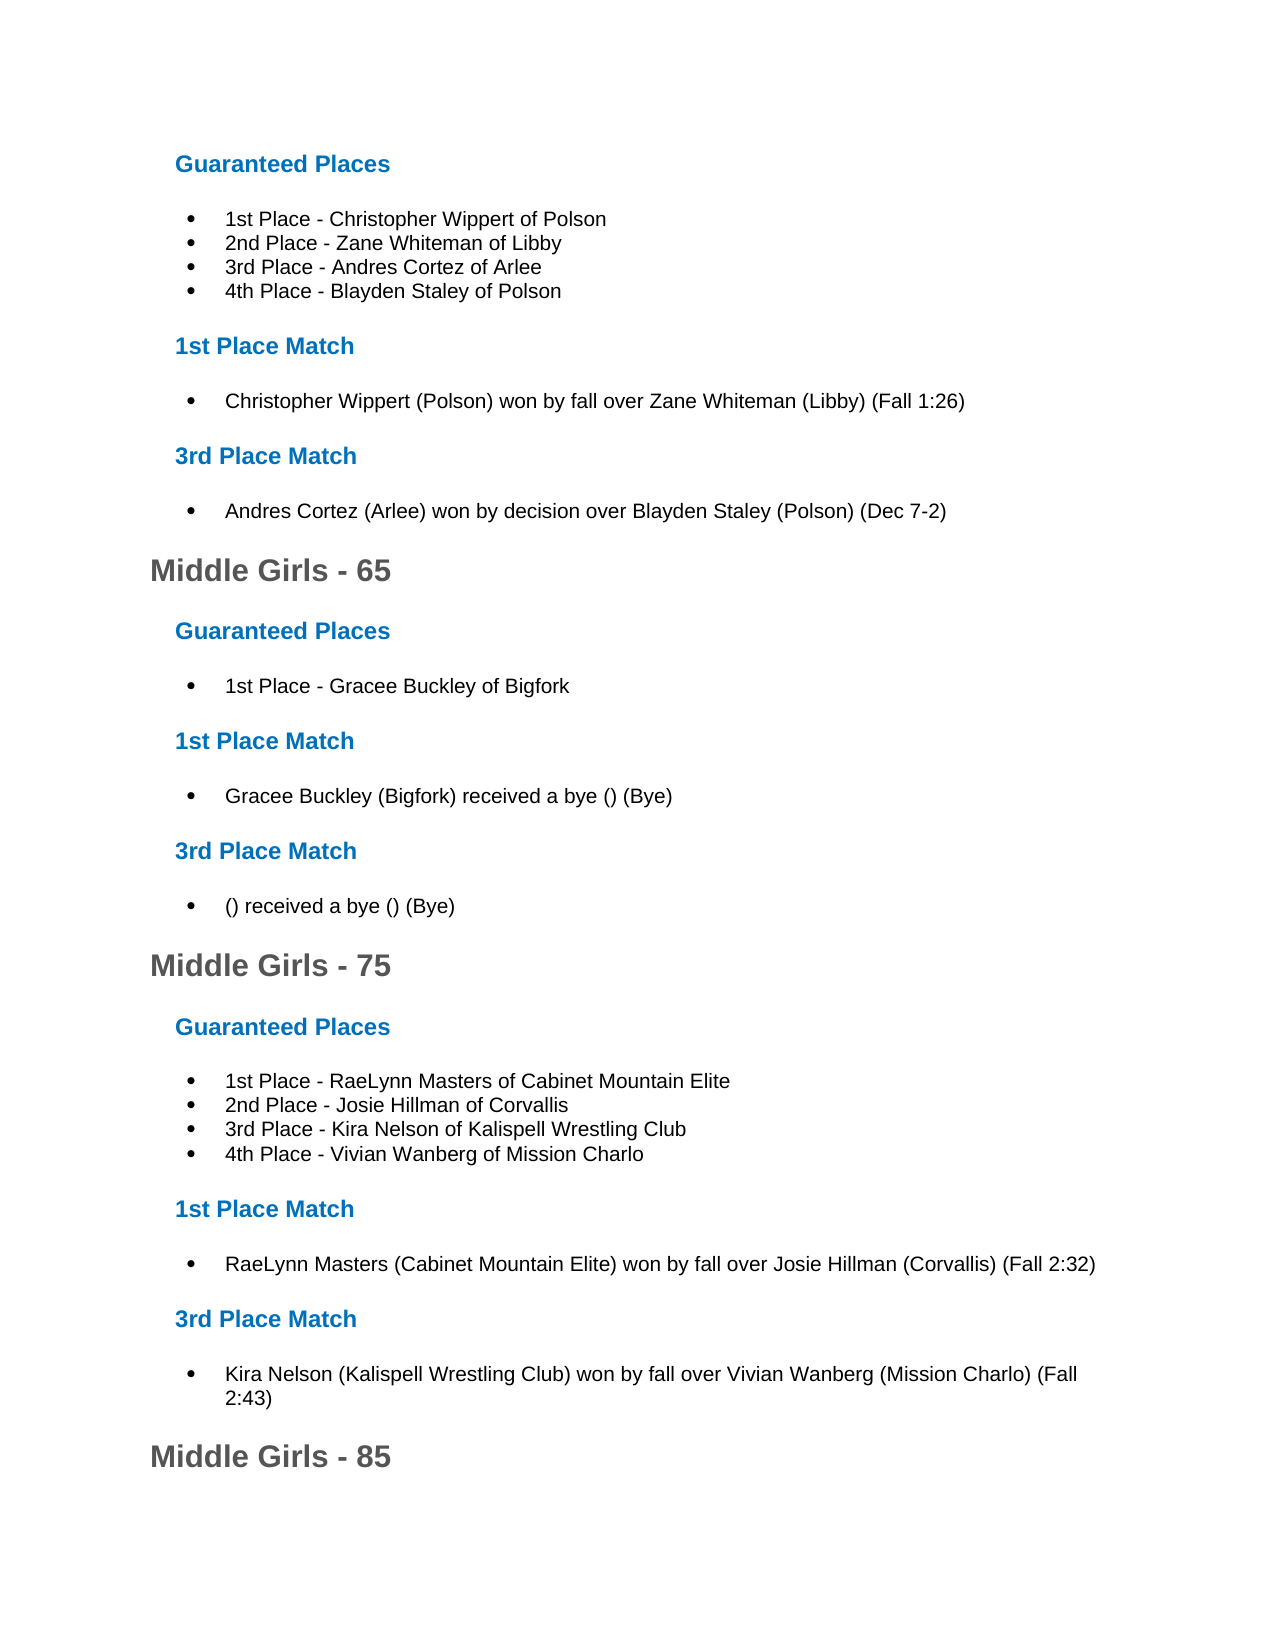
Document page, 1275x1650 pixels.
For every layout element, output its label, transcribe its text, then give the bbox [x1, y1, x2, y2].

list 4th Place - Vivian Wanberg of Mission Charlo [187, 1141, 1125, 1165]
text 3rd Place Match [175, 837, 1125, 865]
list 3rd Place - Kira Nelson of Kalispell Wrestling Club [187, 1117, 1125, 1141]
text 1st Place Match [175, 332, 1125, 360]
list Andres Cortez (Arlee) won by decision over Blayden Staley (Polson) (Dec 7-2) [187, 499, 1125, 523]
list Kira Nelson (Kalispell Wrestling Club) won by fall over Vivian Wanberg (Mission Charlo) (Fall 2:43) [187, 1361, 1125, 1409]
list Christopher Wippert (Polson) won by fall over Zane Whiteman (Libby) (Fall 1:26) [187, 389, 1125, 413]
text 3rd Place Match [175, 442, 1125, 470]
text Middle Girls - 65 [150, 552, 1125, 588]
list 1st Place - Christopher Wippert of Polson [187, 207, 1125, 231]
list 2nd Place - Josie Hillman of Corvallis [187, 1093, 1125, 1117]
list () received a bye () (Bye) [187, 894, 1125, 918]
text Guaranteed Places [175, 1012, 1125, 1040]
text Middle Girls - 85 [150, 1438, 1125, 1474]
text 1st Place Match [175, 1194, 1125, 1222]
list 4th Place - Blayden Staley of Polson [187, 279, 1125, 303]
list RaeLynn Masters (Cabinet Mountain Elite) won by fall over Josie Hillman (Corvallis) (Fall 2:32) [187, 1251, 1125, 1275]
list 2nd Place - Zane Whiteman of Libby [187, 231, 1125, 255]
text 1st Place Match [175, 727, 1125, 755]
text Middle Girls - 75 [150, 947, 1125, 983]
list 3rd Place - Andres Cortez of Arlee [187, 255, 1125, 279]
text 3rd Place Match [175, 1304, 1125, 1332]
text Guaranteed Places [175, 617, 1125, 645]
list 1st Place - RaeLynn Masters of Cabinet Mountain Elite [187, 1069, 1125, 1093]
list 1st Place - Gracee Buckley of Bigfork [187, 674, 1125, 698]
list Gracee Buckley (Bigfork) received a bye () (Bye) [187, 784, 1125, 808]
text Guaranteed Places [175, 150, 1125, 178]
